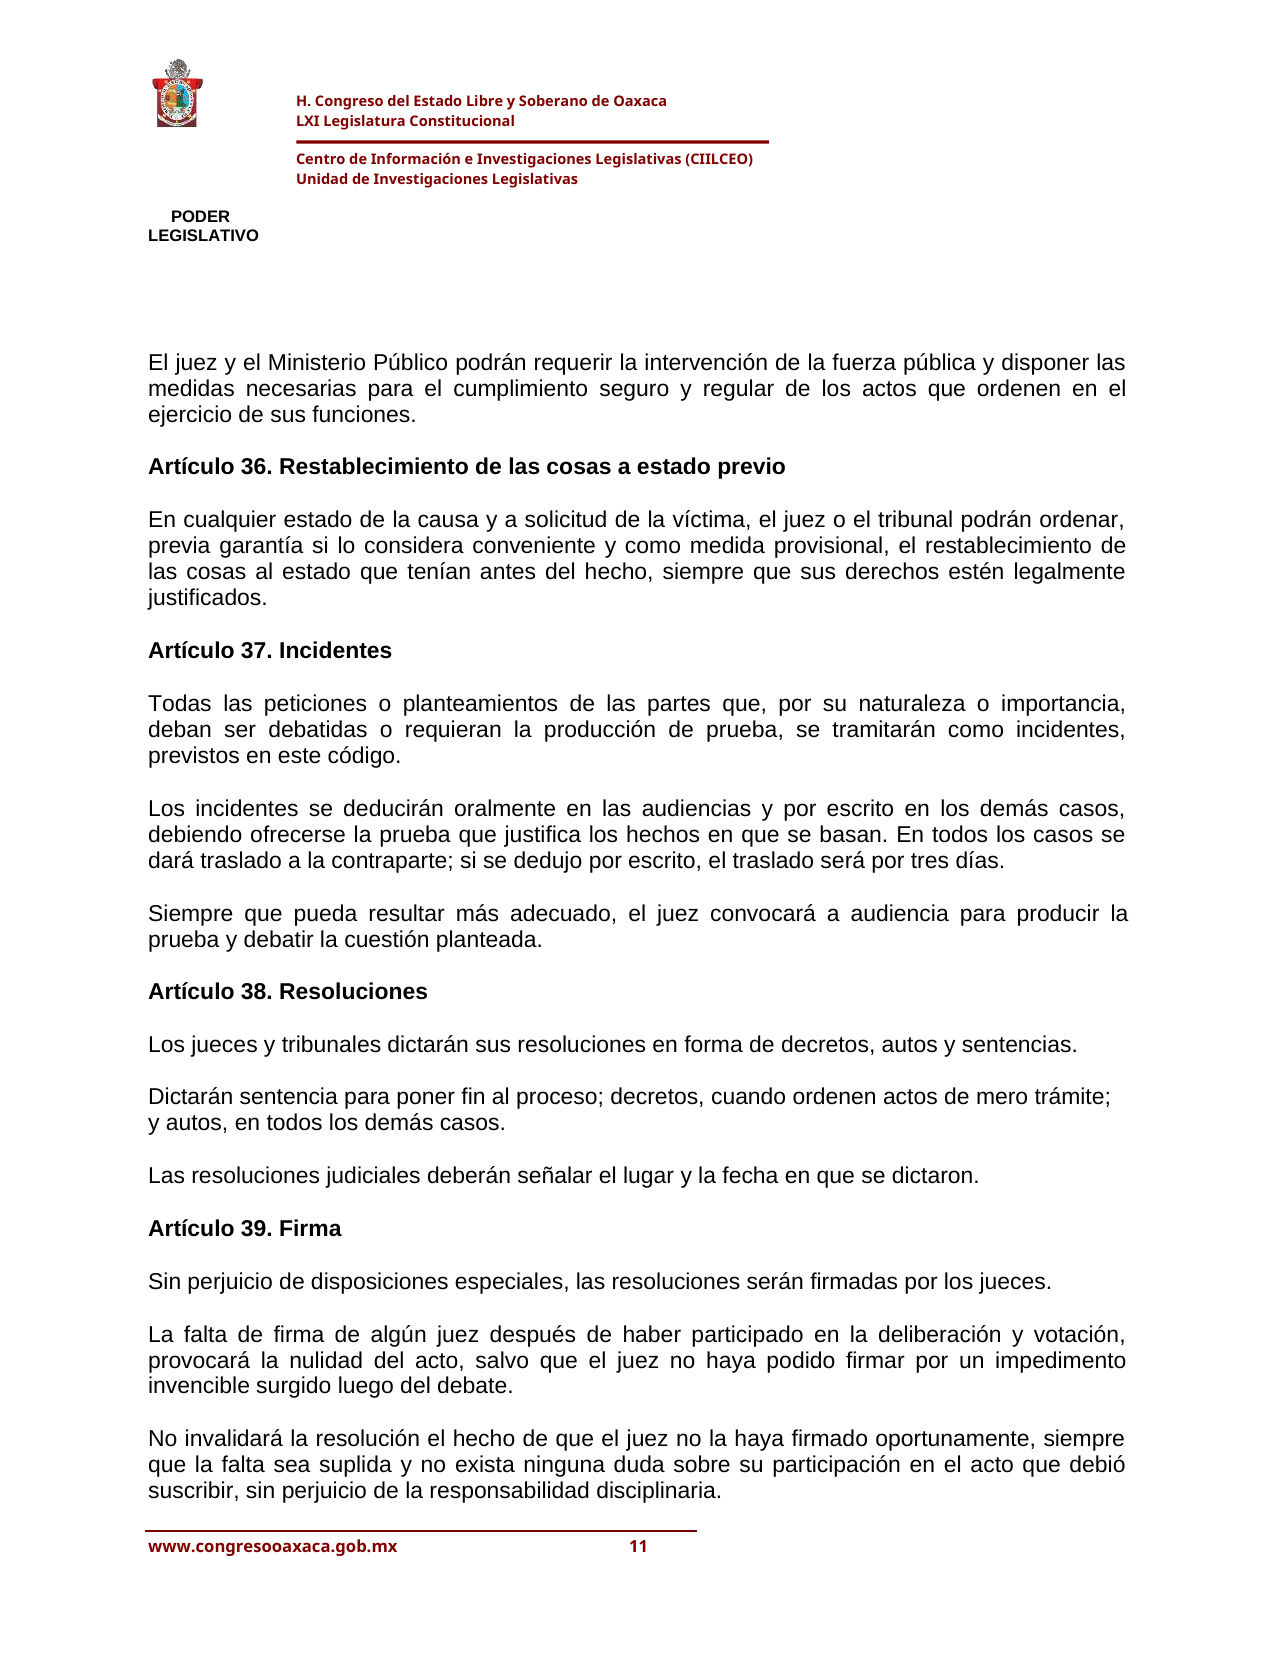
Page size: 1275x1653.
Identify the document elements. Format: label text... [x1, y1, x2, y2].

text Los incidentes se deducirán oralmente en las audiencias y por escrito en los demás casos, debiendo ofrecerse la prueba que justifica los hechos en que se basan. En todos los casos se dará traslado a la contraparte; si se dedujo por escrito, el traslado será por tres días. [148, 796, 1127, 873]
text El juez y el Ministerio Público podrán requerir la intervención de la fuerza pública y disponer las medidas necesarias para el cumplimiento seguro y regular de los actos que ordenen en el ejercicio de sus funciones. [148, 350, 1127, 427]
text LXI Legislatura Constitucional [296, 111, 1129, 131]
text Siempre que pueda resultar más adecuado, el juez convocará a audiencia para producir la prueba y debatir la cuestión planteada. [148, 901, 1129, 952]
text Todas las peticiones o planteamientos de las partes que, por su naturaleza o importancia, deban ser debatidas o requieran la producción de prueba, se tramitarán como incidentes, previstos en este código. [148, 691, 1127, 768]
text Artículo 36. Restablecimiento de las cosas a estado previo [148, 453, 1129, 480]
text En cualquier estado de la causa y a solicitud de la víctima, el juez o el tribunal podrán ordenar, previa garantía si lo considera conveniente y como medida provisional, el restablecimiento de las cosas al estado que tenían antes del hecho, siempre que sus derechos estén legalmente justificados. [148, 507, 1127, 610]
text LEGISLATIVO [148, 226, 1129, 245]
text Artículo 39. Firma [148, 1214, 1129, 1241]
text Dictarán sentencia para poner fin al proceso; decretos, cuando ordenen actos de mero trámite; y autos, en todos los demás casos. [148, 1084, 1121, 1136]
text H. Congreso del Estado Libre y Soberano de Oaxaca [296, 91, 1129, 111]
text Las resoluciones judiciales deberán señalar el lugar y la fecha en que se dictaron. [148, 1162, 1129, 1189]
text No invalidará la resolución el hecho de que el juez no la haya firmado oportunamente, siempre que la falta sea suplida y no exista ninguna duda sobre su participación en el acto que debió suscribir, sin perjuicio de la responsabilidad disciplinaria. [148, 1426, 1127, 1503]
text Centro de Información e Investigaciones Legislativas (CIILCEO) [296, 148, 1129, 168]
text Los jueces y tribunales dictarán sus resoluciones en forma de decretos, autos y sentencias. [148, 1031, 1129, 1058]
text Unidad de Investigaciones Legislativas [296, 168, 1129, 188]
text PODER [171, 207, 1129, 226]
text Sin perjuicio de disposiciones especiales, las resoluciones serán firmadas por los jueces. [148, 1268, 1129, 1294]
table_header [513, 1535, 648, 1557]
text Artículo 38. Resoluciones [148, 978, 1129, 1004]
text La falta de firma de algún juez después de haber participado en la deliberación y votación, provocará la nulidad del acto, salvo que el juez no haya podido firmar por un impedimento invencible surgido luego del debate. [148, 1321, 1127, 1399]
text Artículo 37. Incidentes [148, 637, 1129, 663]
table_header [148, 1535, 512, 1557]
picture [147, 57, 207, 128]
